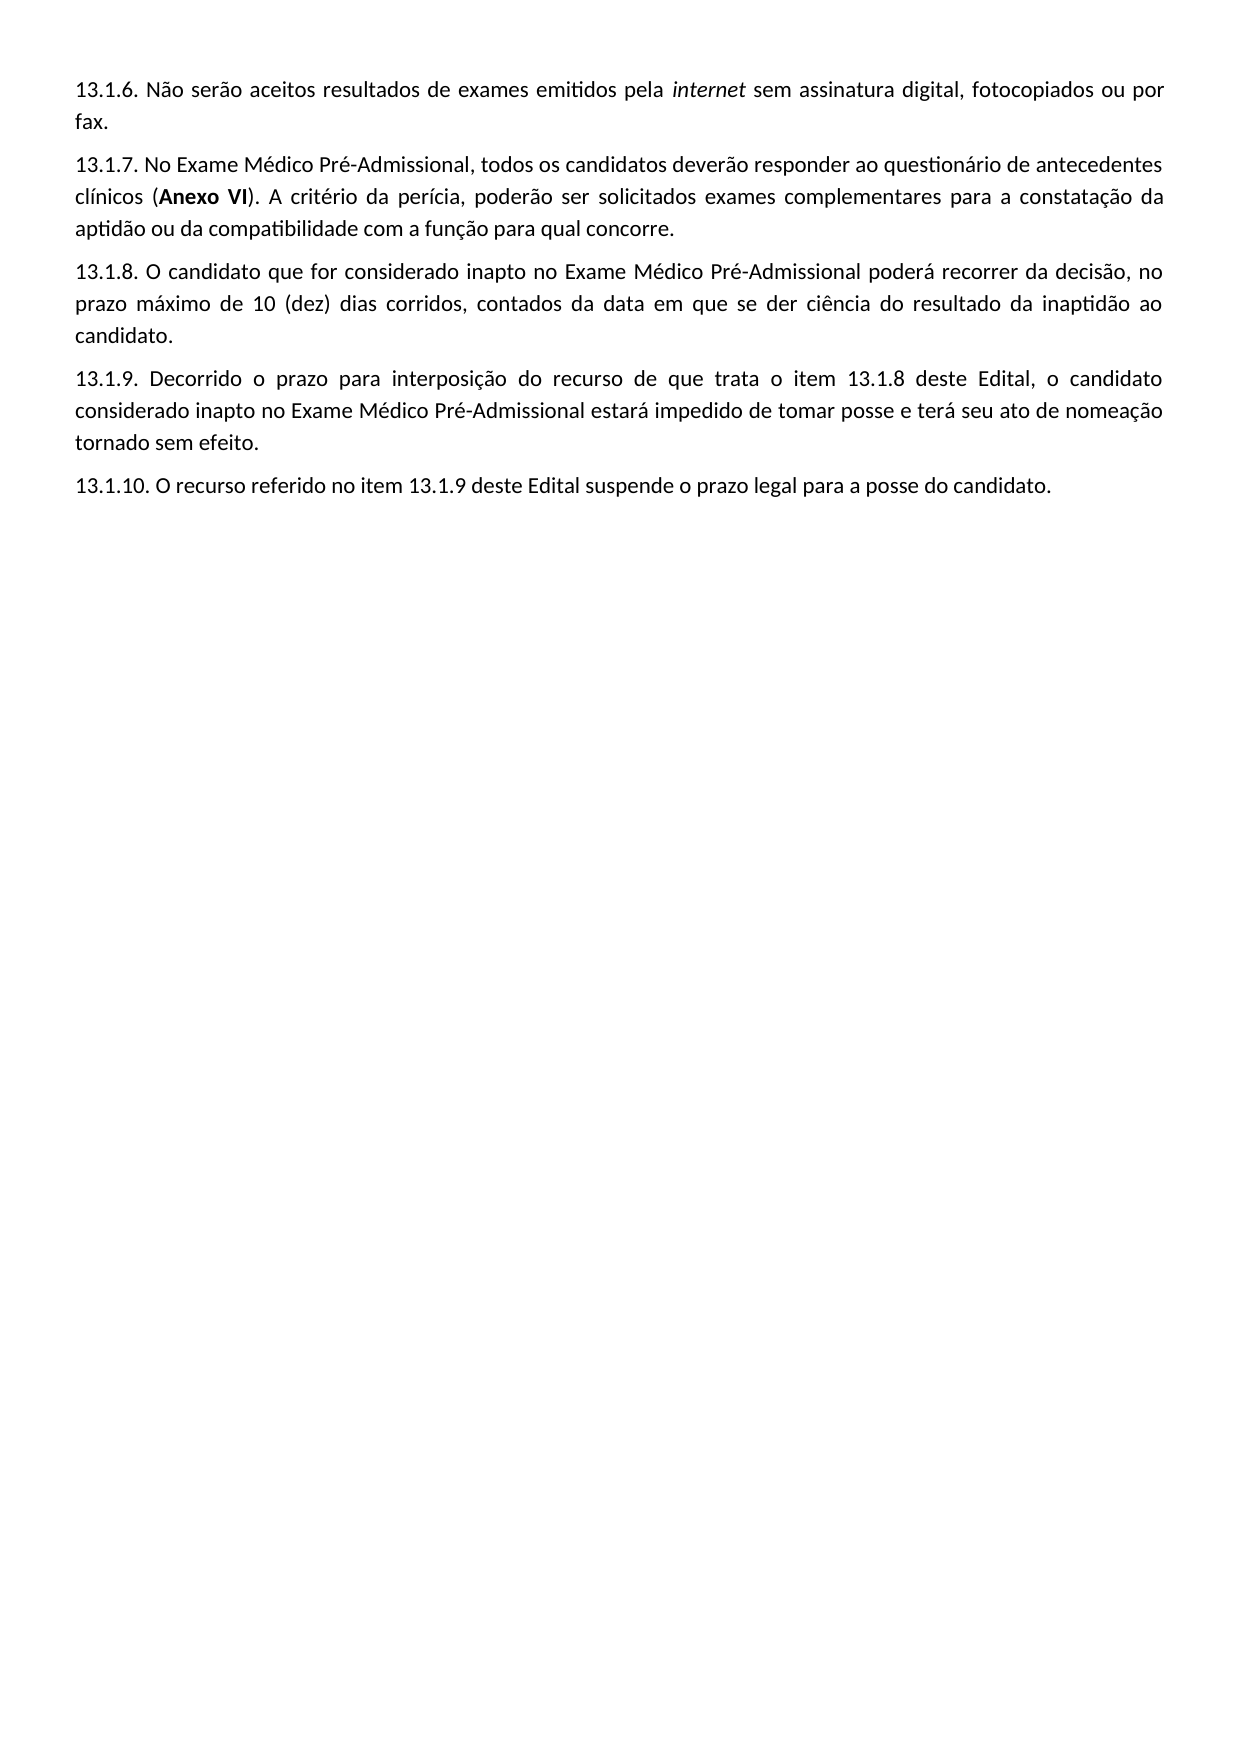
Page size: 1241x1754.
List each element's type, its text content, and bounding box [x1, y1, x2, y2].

text 13.1.8. O candidato que for considerado inapto no Exame Médico Pré-Admissional poderá recorrer da decisão, no prazo máximo de 10 (dez) dias corridos, contados da data em que se der ciência do resultado da inaptidão ao candidato. [75, 257, 1165, 349]
text 13.1.9. Decorrido o prazo para interposição do recurso de que trata o item 13.1.8 deste Edital, o candidato considerado inapto no Exame Médico Pré-Admissional estará impedido de tomar posse e terá seu ato de nomeação tornado sem efeito. [75, 364, 1165, 456]
text 13.1.6. Não serão aceitos resultados de exames emitidos pela internet sem assinatura digital, fotocopiados ou por fax. [75, 75, 1165, 135]
text 13.1.7. No Exame Médico Pré-Admissional, todos os candidatos deverão responder ao questionário de antecedentes clínicos (Anexo VI). A critério da perícia, poderão ser solicitados exames complementares para a constatação da aptidão ou da compatibilidade com a função para qual concorre. [75, 150, 1165, 242]
text 13.1.10. O recurso referido no item 13.1.9 deste Edital suspende o prazo legal para a posse do candidato. [75, 471, 1165, 499]
